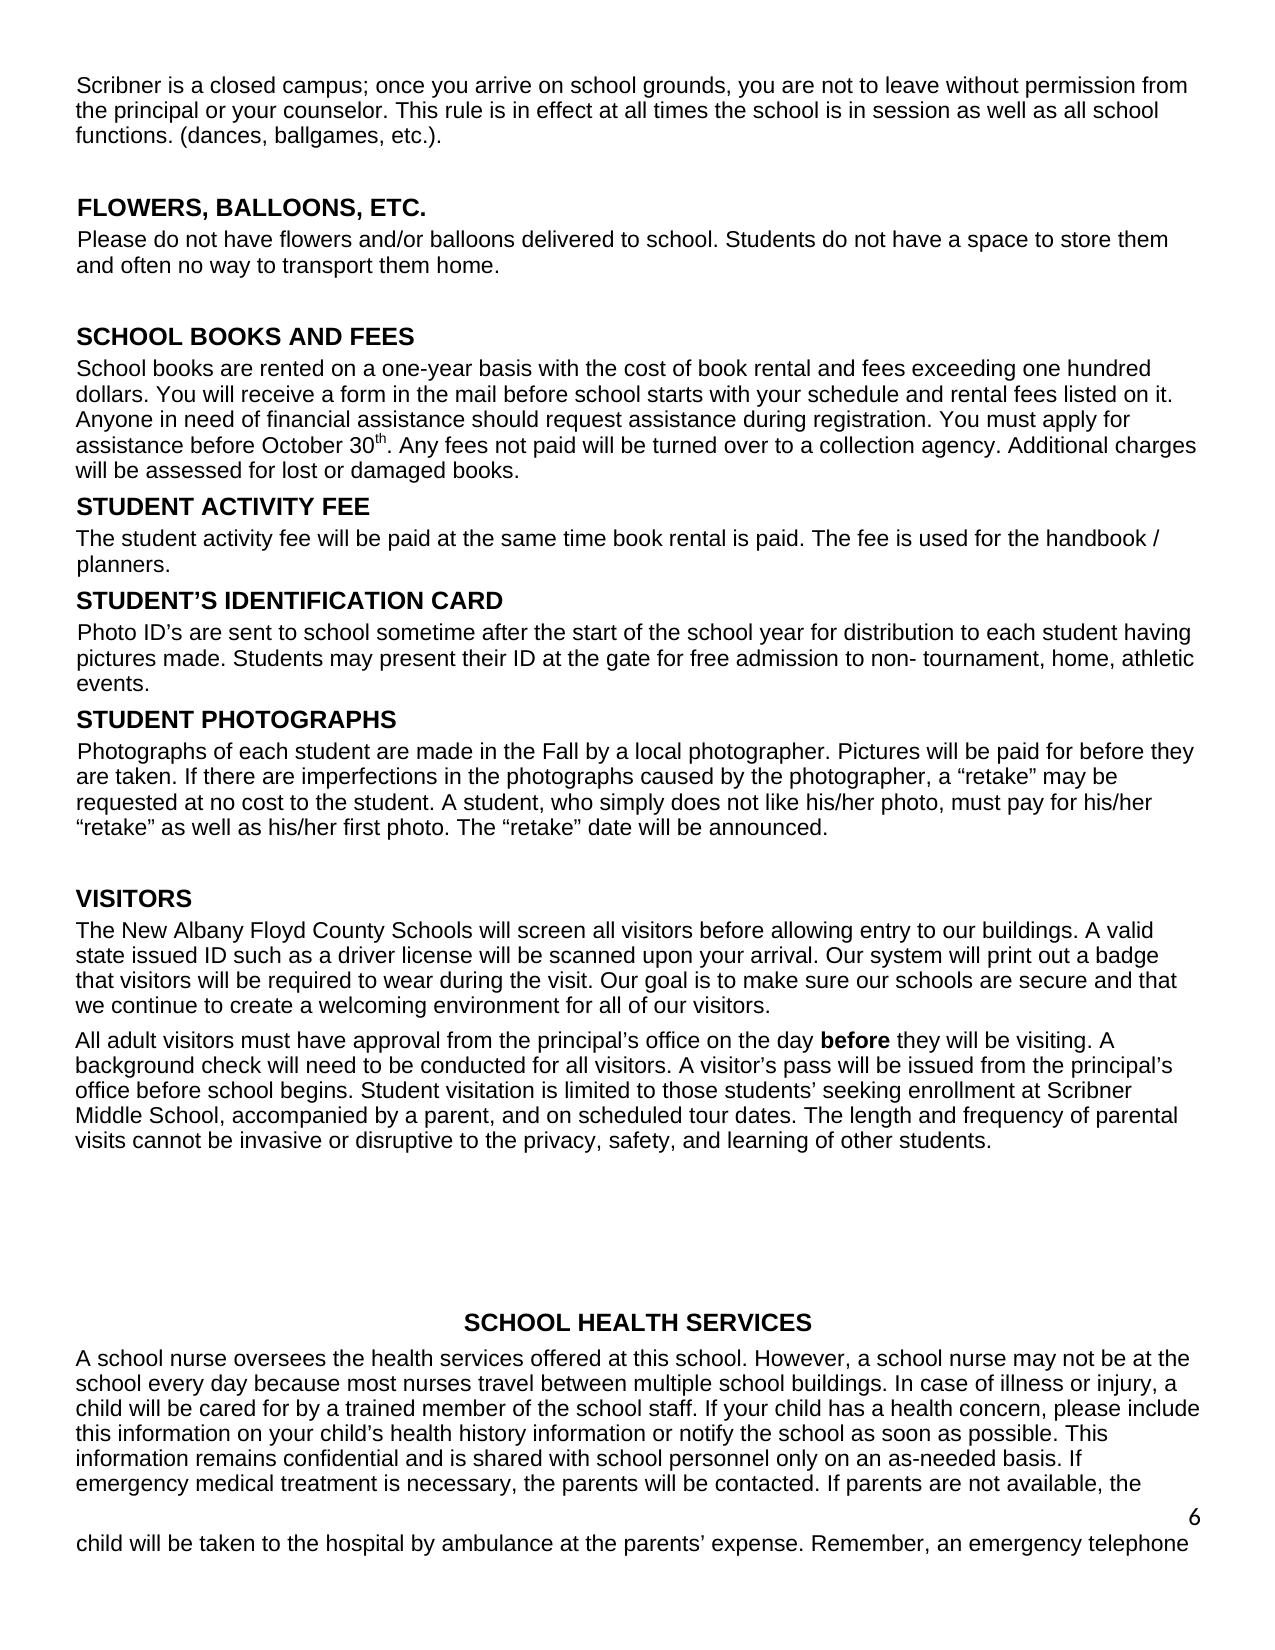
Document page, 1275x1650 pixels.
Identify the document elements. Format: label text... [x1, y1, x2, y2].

text STUDENT PHOTOGRAPHS [76, 705, 1207, 734]
text Photo ID’s are sent to school sometime after the start of the school year for distribution to each student having pictures made. Students may present their ID at the gate for free admission to non- tournament, home, athletic events. [76, 620, 1200, 696]
text SCHOOL HEALTH SERVICES [25, 1308, 812, 1337]
text Please do not have flowers and/or balloons delivered to school. Students do not have a space to store them and often no way to transport them home. [76, 228, 1174, 278]
text FLOWERS, BALLOONS, ETC. [77, 193, 1207, 222]
text Photographs of each student are made in the Fall by a local photographer. Pictures will be paid for before they are taken. If there are imperfections in the photographs caused by the photographer, a “retake” may be requested at no cost to the student. A student, who simply does not like his/her photo, must pay for his/her “retake” as well as his/her first photo. The “retake” date will be announced. [76, 739, 1198, 840]
text School books are rented on a one-year basis with the cost of book rental and fees exceeding one hundred dollars. You will receive a form in the mail before school starts with your schedule and rental fees listed on it. Anyone in need of financial assistance should request assistance during registration. You must apply for assistance before October 30th. Any fees not paid will be turned over to a collection agency. Additional charges will be assessed for lost or damaged books. [75, 357, 1203, 483]
text Scribner is a closed campus; once you arrive on school grounds, you are not to leave without permission from the principal or your counselor. This rule is in effect at all times the school is in session as well as all school functions. (dances, ballgames, etc.). [75, 73, 1194, 149]
text The student activity fee will be paid at the same time book rental is paid. The fee is used for the handbook / planners. [75, 527, 1164, 577]
text STUDENT ACTIVITY FEE [76, 492, 1207, 521]
text 6 [25, 1501, 1201, 1531]
text All adult visitors must have approval from the principal’s office on the day before they will be visiting. A background check will need to be conducted for all visitors. A visitor’s pass will be issued from the principal’s office before school begins. Student visitation is limited to those students’ seeking enrollment at Scribner Middle School, accompanied by a parent, and on scheduled tour dates. The length and frequency of parental visits cannot be invasive or disruptive to the privacy, safety, and learning of other students. [75, 1028, 1184, 1153]
text VISITORS [75, 884, 1207, 913]
text SCHOOL BOOKS AND FEES [76, 322, 1207, 351]
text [76, 1531, 1194, 1556]
text A school nurse oversees the health services offered at this school. However, a school nurse may not be at the school every day because most nurses travel between multiple school buildings. In case of illness or injury, a child will be cared for by a trained member of the school staff. If your child has a health concern, please include this information on your child’s health history information or notify the school as soon as possible. This information remains confidential and is shared with school personnel only on an as-needed basis. If emergency medical treatment is necessary, the parents will be contacted. If parents are not available, the [75, 1346, 1205, 1497]
text STUDENT’S IDENTIFICATION CARD [76, 586, 1207, 615]
text The New Albany Floyd County Schools will screen all visitors before allowing entry to our buildings. A valid state issued ID such as a driver license will be scanned upon your arrival. Our system will print out a badge that visitors will be required to wear during the visit. Our goal is to make sure our schools are secure and that we continue to create a welcoming environment for all of our visitors. [75, 918, 1189, 1018]
